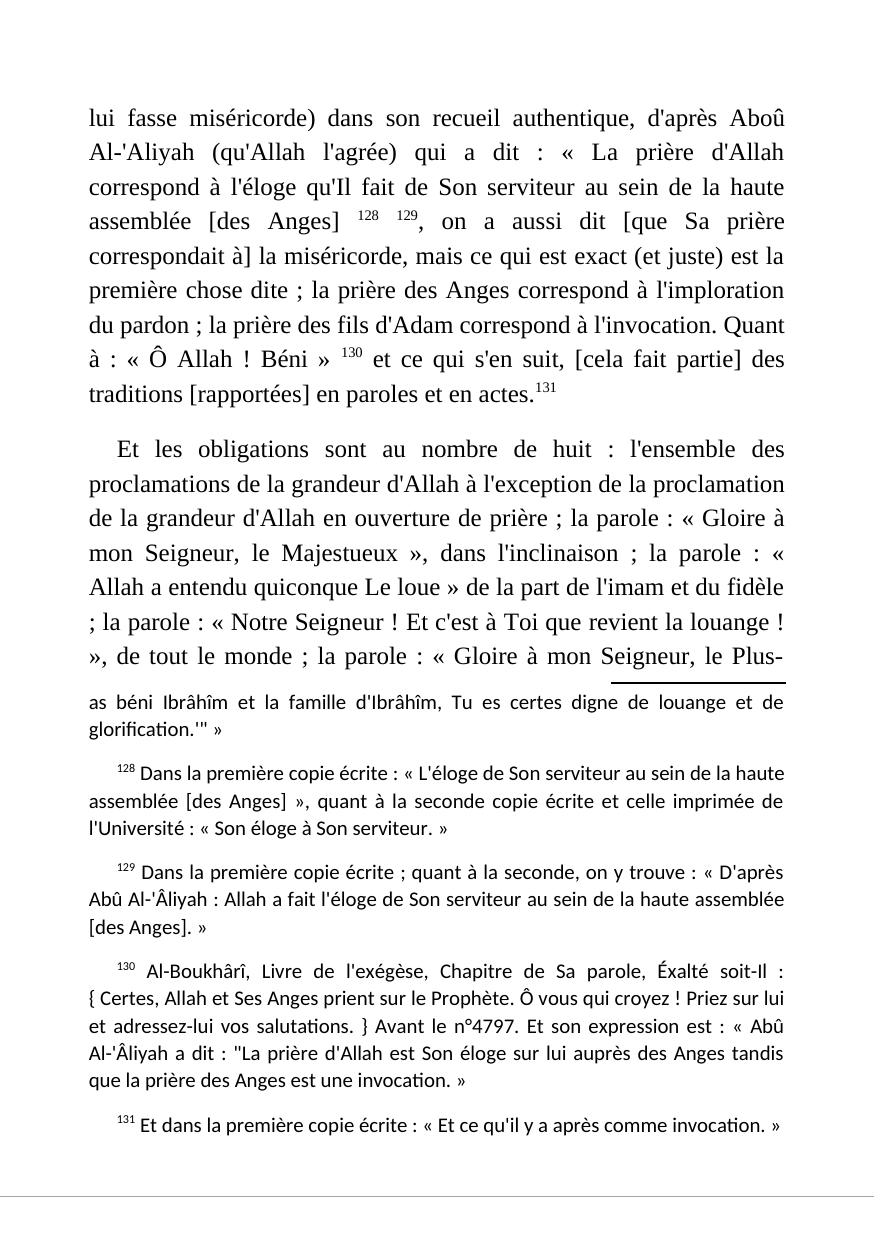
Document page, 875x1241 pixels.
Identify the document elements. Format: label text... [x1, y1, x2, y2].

text { Béni soit Celui qui a révélé graduellement à Son serviteur le Critère (Le Coran) , afin qu'il soit un avertisseur pour l'Univers. } « Ô Allah ! Prie sur Mouḥammad [et sur la famille de Mouḥammad] comme Tu as prié sur Ibrâhîm [et sur la famille de Ibrâhîm] ; Tu es certes digne de louange et de glorification . La prière d'Allah est l'éloge qu'Il fait de Son serviteur au sein de la haute assemblée [des Anges] comme l'a narré Al-Boukhârî (qu'Allah lui fasse miséricorde) dans son recueil authentique, d'après Aboû Al-'Aliyah (qu'Allah l'agrée) qui a dit : « La prière d'Allah correspond à l'éloge qu'Il fait de Son serviteur au sein de la haute assemblée [des Anges] , on a aussi dit [que Sa prière correspondait à] la miséricorde, mais ce qui est exact (et juste) est la première chose dite ; la prière des Anges correspond à l'imploration du pardon ; la prière des fils d'Adam correspond à l'invocation. Quant à : « Ô Allah ! Béni » et ce qui s'en suit, [cela fait partie] des traditions [rapportées] en paroles et en actes. [88, 103, 786, 408]
text Et les obligations sont au nombre de huit : l'ensemble des proclamations de la grandeur d'Allah à l'exception de la proclamation de la grandeur d'Allah en ouverture de prière ; la parole : « Gloire à mon Seigneur, le Majestueux », dans l'inclinaison ; la parole : « Allah a entendu quiconque Le loue » de la part de l'imam et du fidèle ; la parole : « Notre Seigneur ! Et c'est à Toi que revient la louange ! », de tout le monde ; la parole : « Gloire à mon Seigneur, le Plus-Haut », dans la prosternation ; la parole : « Seigneur, pardonne-moi ! », entre les deux prosternations ; le tachahhoud ; et l'assise au cours de celui-ci. [88, 434, 786, 670]
